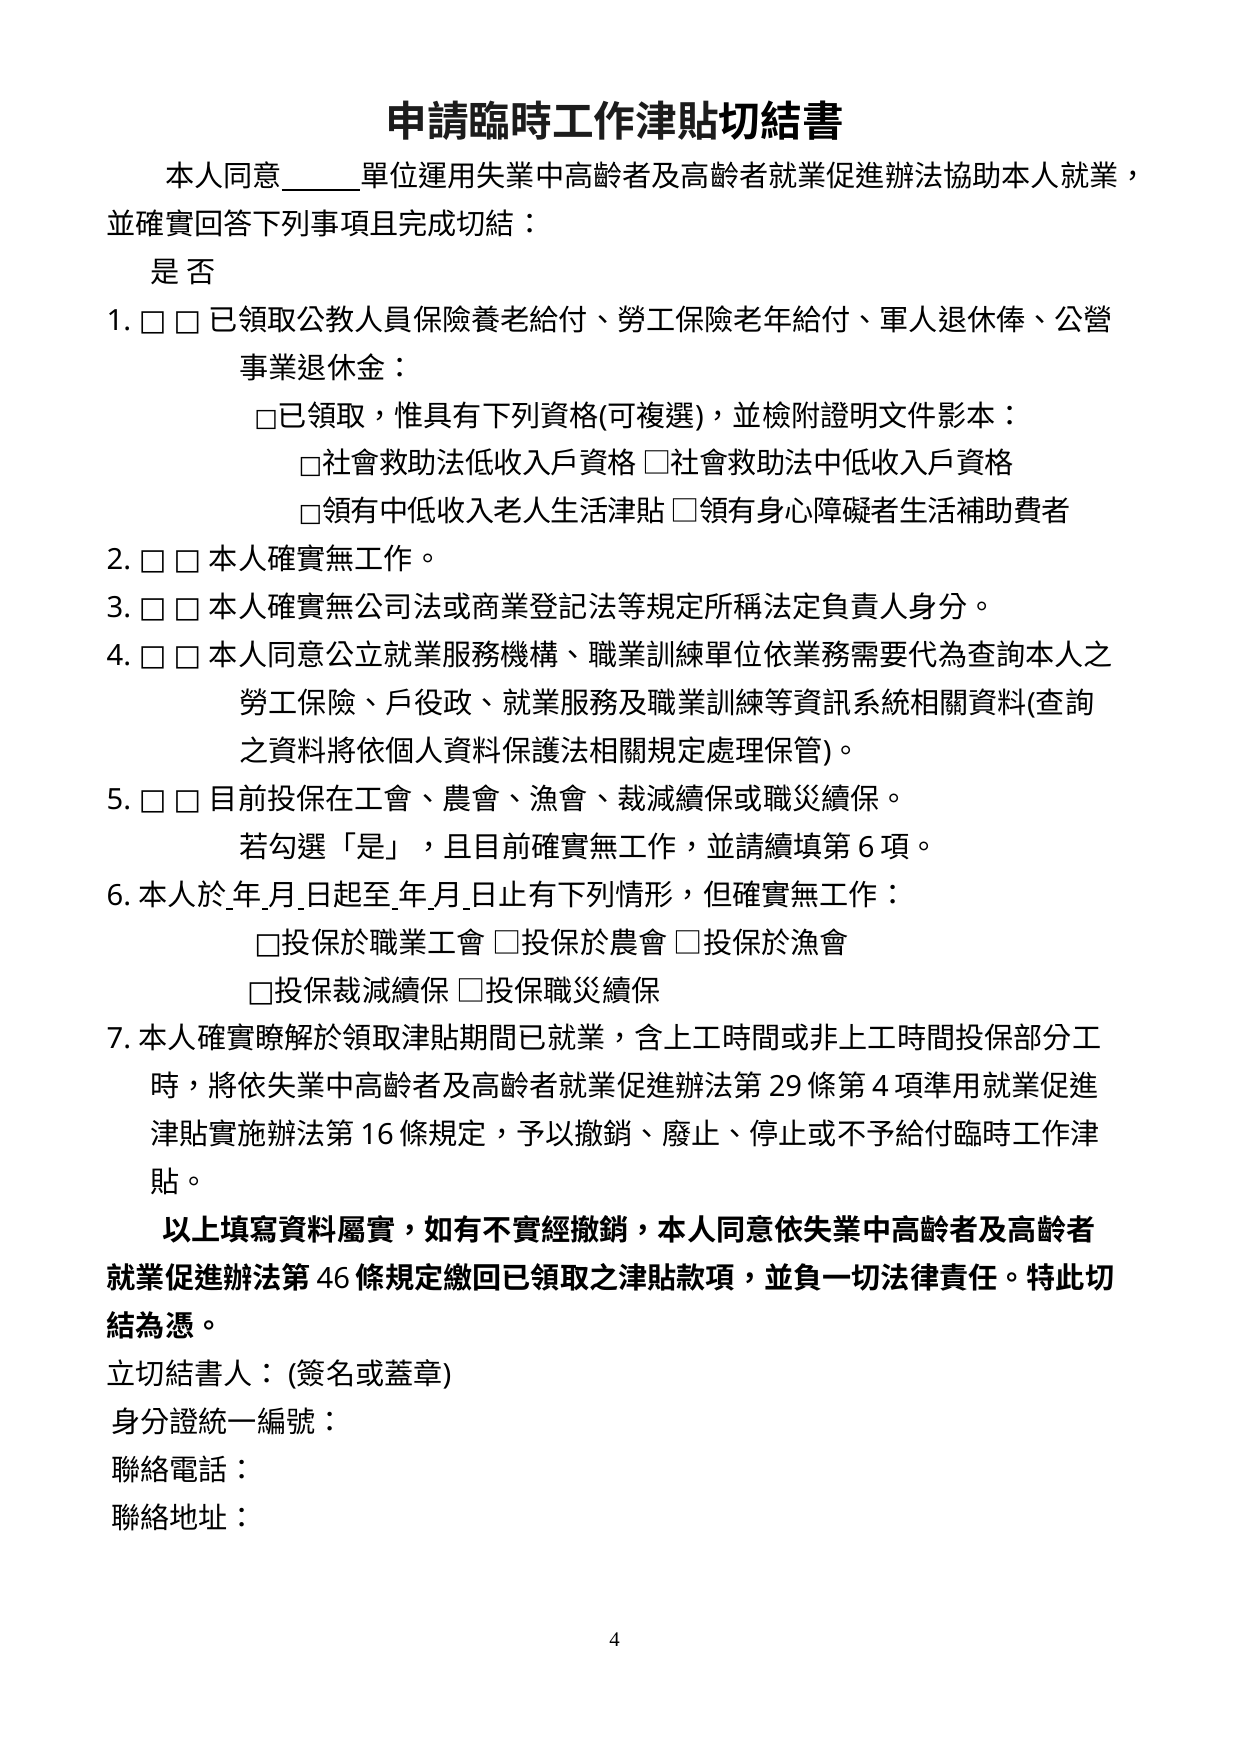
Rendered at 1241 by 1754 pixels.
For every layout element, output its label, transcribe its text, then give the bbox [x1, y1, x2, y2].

text 本人同意 單位運用失業中高齡者及高齡者就業促進辦法協助本人就業，並確實回答下列事項且完成切結： [106, 148, 1122, 244]
text 身分證統一編號： [111, 1394, 1122, 1442]
text 立切結書人： (簽名或蓋章) [106, 1346, 1122, 1394]
text 6. 本人於 年 月 日起至 年 月 日止有下列情形，但確實無工作： [106, 867, 1122, 915]
text 2. □ □ 本人確實無工作。 [106, 531, 1122, 579]
text 1. □ □ 已領取公教人員保險養老給付、勞工保險老年給付、軍人退休俸、公營事業退休金： [106, 292, 1122, 388]
text 3. □ □ 本人確實無公司法或商業登記法等規定所稱法定負責人身分。 [106, 579, 1122, 627]
text □投保裁減續保 □投保職災續保 [106, 963, 1122, 1011]
text □領有中低收入老人生活津貼 □領有身心障礙者生活補助費者 [298, 483, 1163, 531]
text 申請臨時工作津貼切結書 [106, 88, 1122, 148]
text 聯絡電話： [111, 1442, 1122, 1490]
text 4. □ □ 本人同意公立就業服務機構、職業訓練單位依業務需要代為查詢本人之勞工保險、戶役政、就業服務及職業訓練等資訊系統相關資料(查詢之資料將依個人資料保護法相關規定處理保管)。 [106, 627, 1122, 771]
text 聯絡地址： [111, 1490, 1122, 1538]
text 5. □ □ 目前投保在工會、農會、漁會、裁減續保或職災續保。 [106, 771, 1122, 819]
text 以上填寫資料屬實，如有不實經撤銷，本人同意依失業中高齡者及高齡者就業促進辦法第46條規定繳回已領取之津貼款項，並負一切法律責任。特此切結為憑。 [106, 1202, 1122, 1346]
text 若勾選「是」，且目前確實無工作，並請續填第6項。 [239, 819, 1122, 867]
text 7. 本人確實瞭解於領取津貼期間已就業，含上工時間或非上工時間投保部分工時，將依失業中高齡者及高齡者就業促進辦法第29條第4項準用就業促進津貼實施辦法第16條規定，予以撤銷、廢止、停止或不予給付臨時工作津貼。 [106, 1011, 1122, 1202]
text □投保於職業工會 □投保於農會 □投保於漁會 [106, 915, 1122, 963]
text 是 否 [151, 244, 1122, 292]
text □社會救助法低收入戶資格 □社會救助法中低收入戶資格 [298, 436, 1122, 483]
text □已領取，惟具有下列資格(可複選)，並檢附證明文件影本： [254, 388, 1122, 436]
